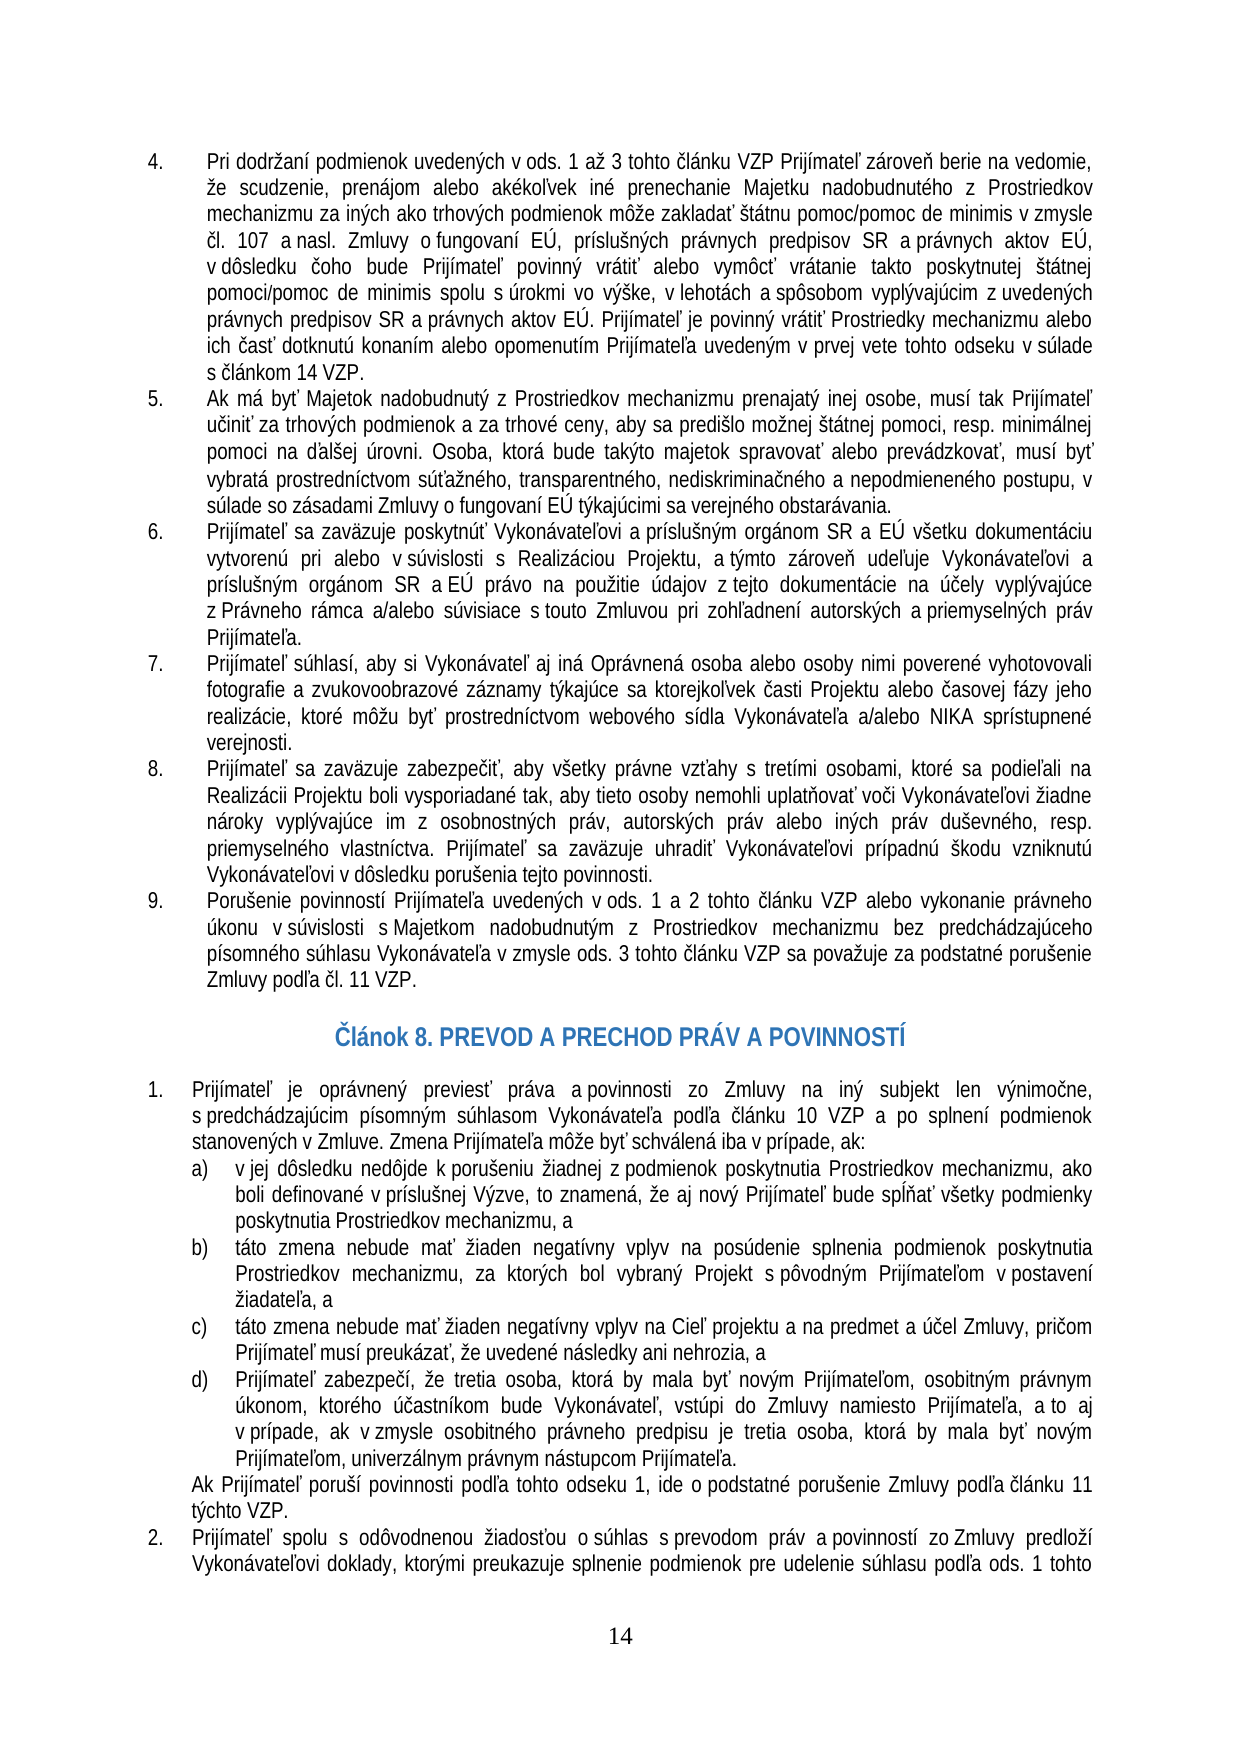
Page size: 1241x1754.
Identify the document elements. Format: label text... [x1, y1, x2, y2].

list Prijímateľ súhlasí, aby si Vykonávateľ aj iná Oprávnená osoba alebo osoby nimi poverené vyhotovovali fotografie a zvukovoobrazové záznamy týkajúce sa ktorejkoľvek časti Projektu alebo časovej fázy jeho realizácie, ktoré môžu byť prostredníctvom webového sídla Vykonávateľa a/alebo NIKA sprístupnené verejnosti. [148, 650, 1093, 755]
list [148, 1524, 1093, 1576]
list Prijímateľ sa zaväzuje poskytnúť Vykonávateľovi a príslušným orgánom SR a EÚ všetku dokumentáciu vytvorenú pri alebo v súvislosti s Realizáciou Projektu, a týmto zároveň udeľuje Vykonávateľovi a príslušným orgánom SR a EÚ právo na použitie údajov z tejto dokumentácie na účely vyplývajúce z Právneho rámca a/alebo súvisiace s touto Zmluvou pri zohľadnení autorských a priemyselných práv Prijímateľa. [148, 518, 1093, 650]
list táto zmena nebude mať žiaden negatívny vplyv na posúdenie splnenia podmienok poskytnutia Prostriedkov mechanizmu, za ktorých bol vybraný Projekt s pôvodným Prijímateľom v postavení žiadateľa, a [191, 1234, 1093, 1313]
list Prijímateľ sa zaväzuje zabezpečiť, aby všetky právne vzťahy s tretími osobami, ktoré sa podieľali na Realizácii Projektu boli vysporiadané tak, aby tieto osoby nemohli uplatňovať voči Vykonávateľovi žiadne nároky vyplývajúce im z osobnostných práv, autorských práv alebo iných práv duševného, resp. priemyselného vlastníctva. Prijímateľ sa zaväzuje uhradiť Vykonávateľovi prípadnú škodu vzniknutú Vykonávateľovi v dôsledku porušenia tejto povinnosti. [148, 755, 1093, 887]
list Ak má byť Majetok nadobudnutý z Prostriedkov mechanizmu prenajatý inej osobe, musí tak Prijímateľ učiniť za trhových podmienok a za trhové ceny, aby sa predišlo možnej štátnej pomoci, resp. minimálnej pomoci na ďalšej úrovni. Osoba, ktorá bude takýto majetok spravovať alebo prevádzkovať, musí byť vybratá prostredníctvom súťažného, transparentného, nediskriminačného a nepodmieneného postupu, v súlade so zásadami Zmluvy o fungovaní EÚ týkajúcimi sa verejného obstarávania. [148, 385, 1093, 518]
list Prijímateľ zabezpečí, že tretia osoba, ktorá by mala byť novým Prijímateľom, osobitným právnym úkonom, ktorého účastníkom bude Vykonávateľ, vstúpi do Zmluvy namiesto Prijímateľa, a to aj v prípade, ak v zmysle osobitného právneho predpisu je tretia osoba, ktorá by mala byť novým Prijímateľom, univerzálnym právnym nástupcom Prijímateľa. [191, 1366, 1093, 1471]
list Prijímateľ je oprávnený previesť práva a povinnosti zo Zmluvy na iný subjekt len výnimočne, s predchádzajúcim písomným súhlasom Vykonávateľa podľa článku 10 VZP a po splnení podmienok stanovených v Zmluve. Zmena Prijímateľa môže byť schválená iba v prípade, ak: [148, 1076, 1093, 1155]
list v jej dôsledku nedôjde k porušeniu žiadnej z podmienok poskytnutia Prostriedkov mechanizmu, ako boli definované v príslušnej Výzve, to znamená, že aj nový Prijímateľ bude spĺňať všetky podmienky poskytnutia Prostriedkov mechanizmu, a [191, 1155, 1093, 1234]
text Ak Prijímateľ poruší povinnosti podľa tohto odseku 1, ide o podstatné porušenie Zmluvy podľa článku 11 týchto VZP. [191, 1471, 1093, 1524]
subtitle Článok 8. PREVOD A PRECHOD PRÁV A POVINNOSTÍ [148, 1021, 1093, 1052]
list Porušenie povinností Prijímateľa uvedených v ods. 1 a 2 tohto článku VZP alebo vykonanie právneho úkonu v súvislosti s Majetkom nadobudnutým z Prostriedkov mechanizmu bez predchádzajúceho písomného súhlasu Vykonávateľa v zmysle ods. 3 tohto článku VZP sa považuje za podstatné porušenie Zmluvy podľa čl. 11 VZP. [148, 887, 1093, 993]
list táto zmena nebude mať žiaden negatívny vplyv na Cieľ projektu a na predmet a účel Zmluvy, pričom Prijímateľ musí preukázať, že uvedené následky ani nehrozia, a [191, 1313, 1093, 1366]
list Pri dodržaní podmienok uvedených v ods. 1 až 3 tohto článku VZP Prijímateľ zároveň berie na vedomie, že scudzenie, prenájom alebo akékoľvek iné prenechanie Majetku nadobudnutého z Prostriedkov mechanizmu za iných ako trhových podmienok môže zakladať štátnu pomoc/pomoc de minimis v zmysle čl. 107 a nasl. Zmluvy o fungovaní EÚ, príslušných právnych predpisov SR a právnych aktov EÚ, v dôsledku čoho bude Prijímateľ povinný vrátiť alebo vymôcť vrátanie takto poskytnutej štátnej pomoci/pomoc de minimis spolu s úrokmi vo výške, v lehotách a spôsobom vyplývajúcim z uvedených právnych predpisov SR a právnych aktov EÚ. Prijímateľ je povinný vrátiť Prostriedky mechanizmu alebo ich časť dotknutú konaním alebo opomenutím Prijímateľa uvedeným v prvej vete tohto odseku v súlade s článkom 14 VZP. [148, 148, 1093, 385]
